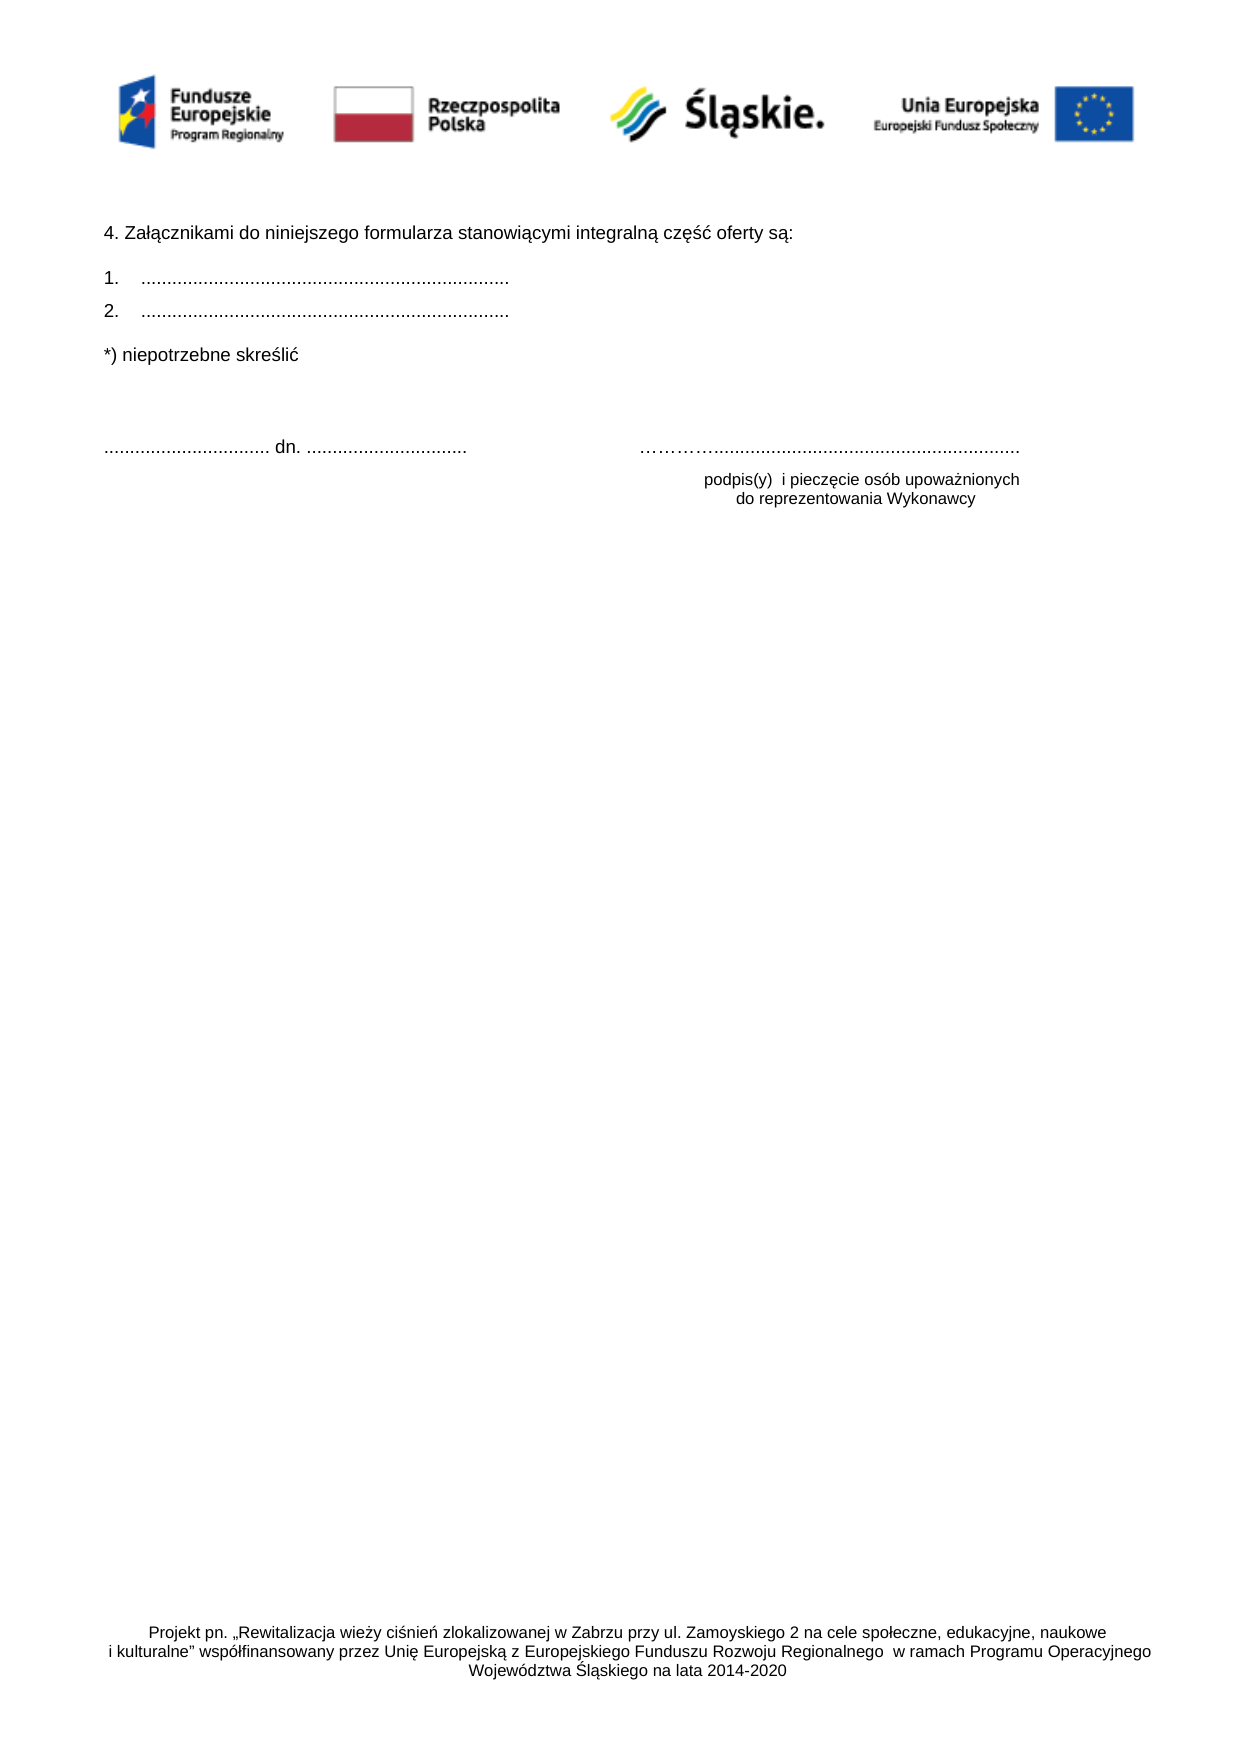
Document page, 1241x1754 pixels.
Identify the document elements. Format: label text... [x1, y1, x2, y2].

text podpis(y) i pieczęcie osób upoważnionych [502, 469, 1152, 489]
list ....................................................................... [103, 267, 1152, 289]
text do reprezentowania Wykonawcy [502, 489, 1152, 508]
text 4. Załącznikami do niniejszego formularza stanowiącymi integralną część oferty są: [103, 222, 1152, 243]
list ....................................................................... [103, 299, 1152, 321]
text *) niepotrzebne skreślić [103, 344, 1152, 366]
text ................................ dn. ............................... …………........................................................... [103, 436, 1152, 457]
picture [103, 59, 1152, 166]
